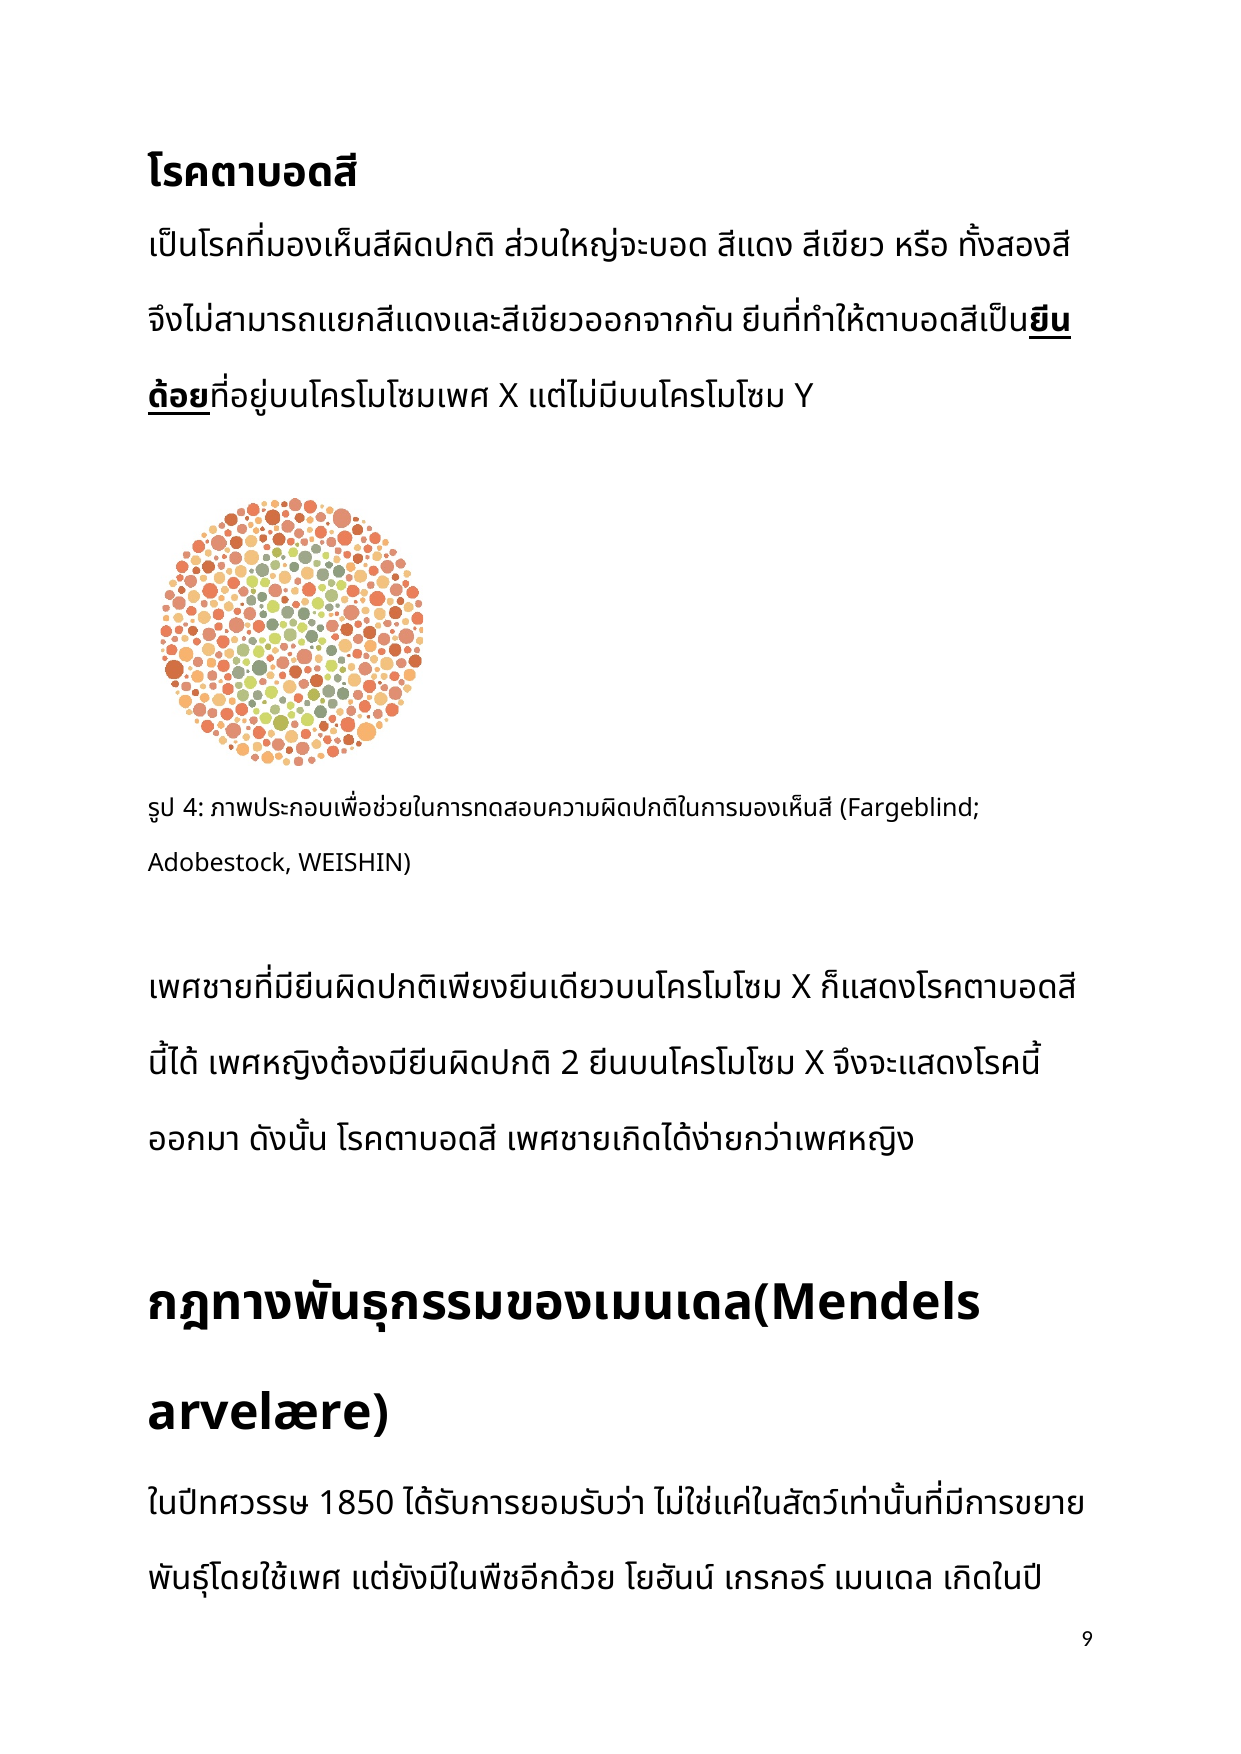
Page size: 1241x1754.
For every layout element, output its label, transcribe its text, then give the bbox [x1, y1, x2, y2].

picture [160, 498, 424, 766]
subtitle กฎทางพันธุกรรมของเมนเดล(Mendels arvelære) [148, 1266, 1092, 1444]
text เป็นโรคที่มองเห็นสีผิดปกติ ส่วนใหญ่จะบอด สีแดง สีเขียว หรือ ทั้งสองสี จึงไม่สามารถแยกสีแดงและสีเขียวออกจากกัน ​ยีนที่ทำให้ตาบอดสีเป็นยีนด้อยที่อยู่บนโครโมโซมเพศ X แต่ไม่มีบนโครโมโซม Y [148, 221, 1092, 422]
text รูป 4: ภาพประกอบเพื่อช่วยในการทดสอบความผิดปกติในการมองเห็นสี (Fargeblind; Adobestock, WEISHIN) [148, 789, 1092, 878]
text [148, 1478, 1092, 1605]
subtitle โรคตาบอดสี [148, 148, 1092, 196]
text เพศชายที่มียีนผิดปกติเพียงยีนเดียวบนโครโมโซม X ก็แสดงโรคตาบอดสีนี้ได้​ เพศหญิงต้องมียีนผิดปกติ 2 ยีนบนโครโมโซม X จึงจะแสดงโรคนี้ออกมา​ ดังนั้น โรคตาบอดสี เพศชายเกิดได้ง่ายกว่าเพศหญิง [148, 963, 1092, 1165]
